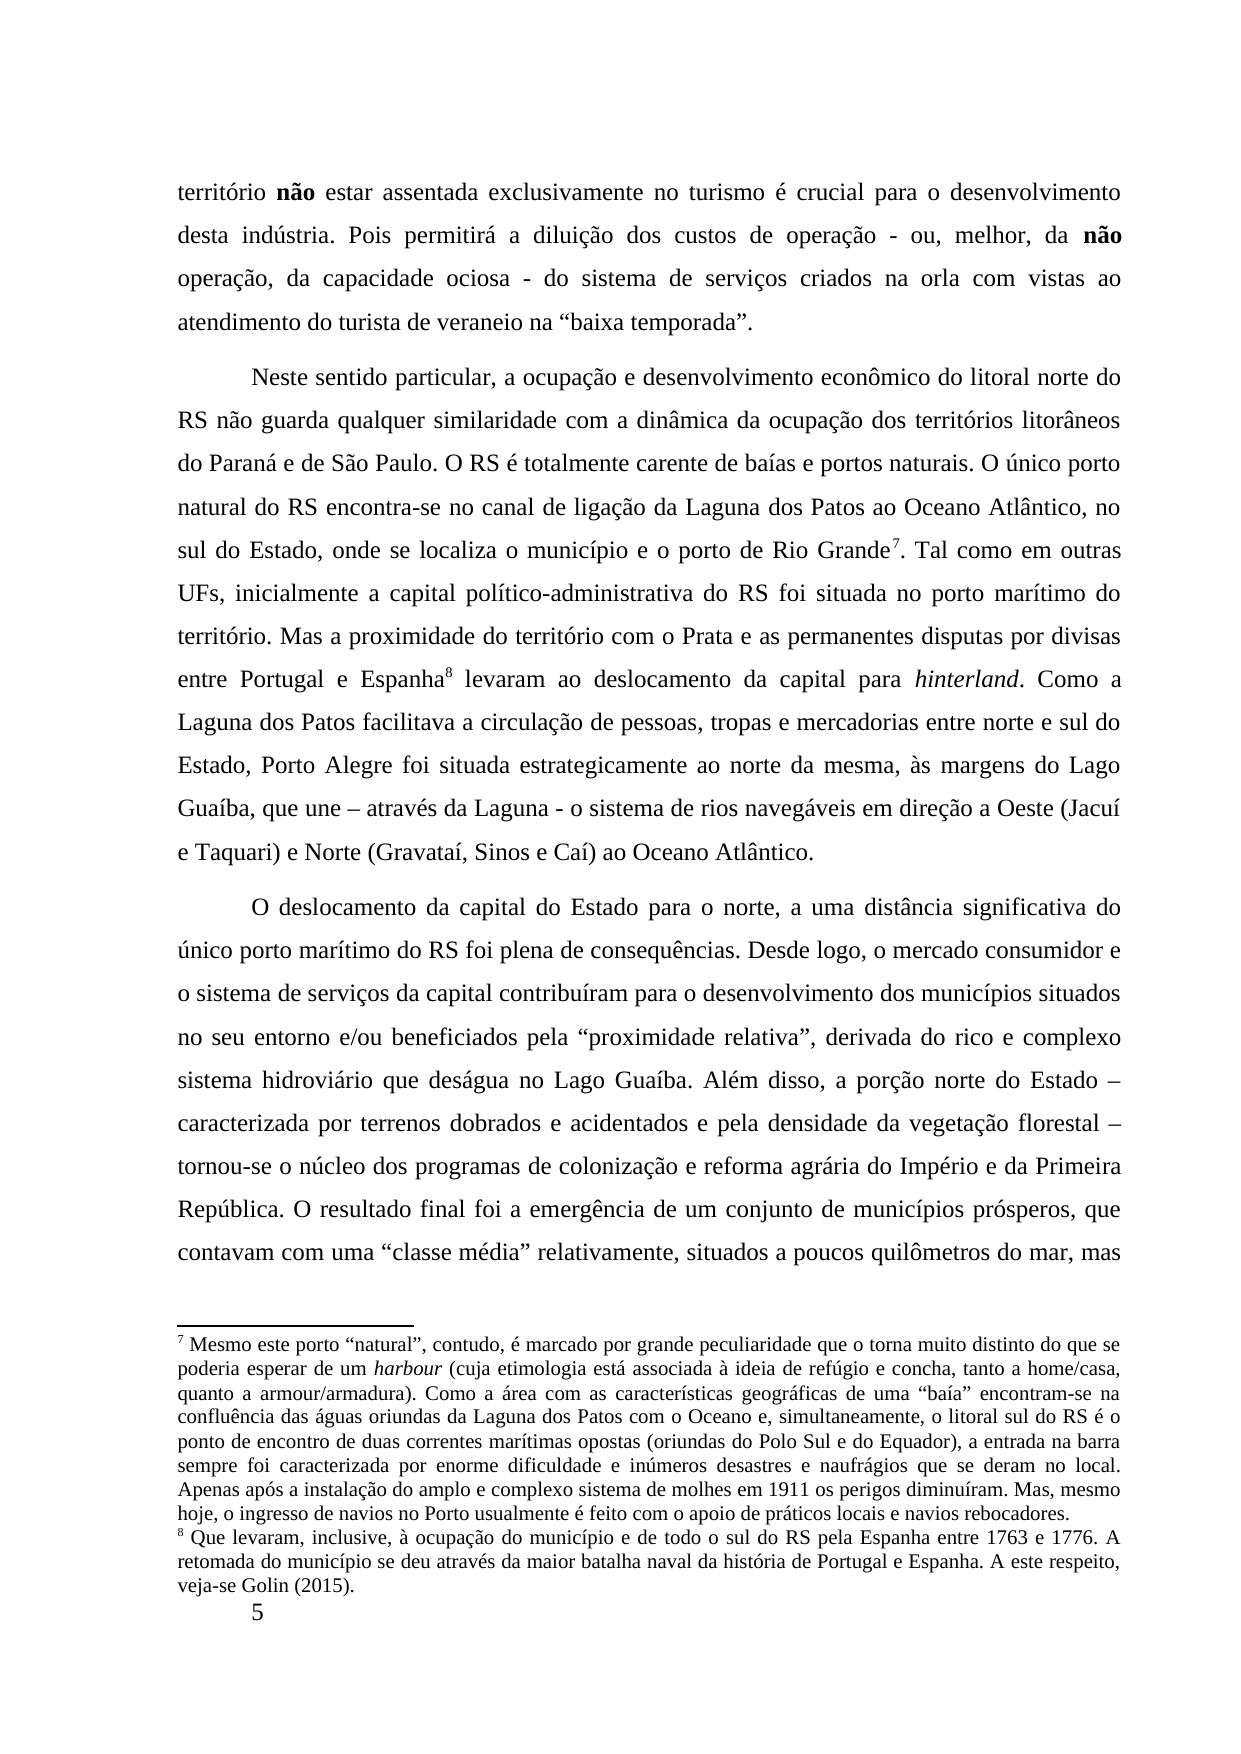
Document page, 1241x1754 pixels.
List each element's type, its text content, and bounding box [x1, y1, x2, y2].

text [177, 177, 1122, 335]
text Neste sentido particular, a ocupação e desenvolvimento econômico do litoral norte do RS não guarda qualquer similaridade com a dinâmica da ocupação dos territórios litorâneos do Paraná e de São Paulo. O RS é totalmente carente de baías e portos naturais. O único porto natural do RS encontra-se no canal de ligação da Laguna dos Patos ao Oceano Atlântico, no sul do Estado, onde se localiza o município e o porto de Rio Grande. Tal como em outras UFs, inicialmente a capital político-administrativa do RS foi situada no porto marítimo do território. Mas a proximidade do território com o Prata e as permanentes disputas por divisas entre Portugal e Espanha levaram ao deslocamento da capital para hinterland. Como a Laguna dos Patos facilitava a circulação de pessoas, tropas e mercadorias entre norte e sul do Estado, Porto Alegre foi situada estrategicamente ao norte da mesma, às margens do Lago Guaíba, que une – através da Laguna - o sistema de rios navegáveis em direção a Oeste (Jacuí e Taquari) e Norte (Gravataí, Sinos e Caí) ao Oceano Atlântico. [177, 362, 1122, 865]
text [177, 892, 1122, 1266]
